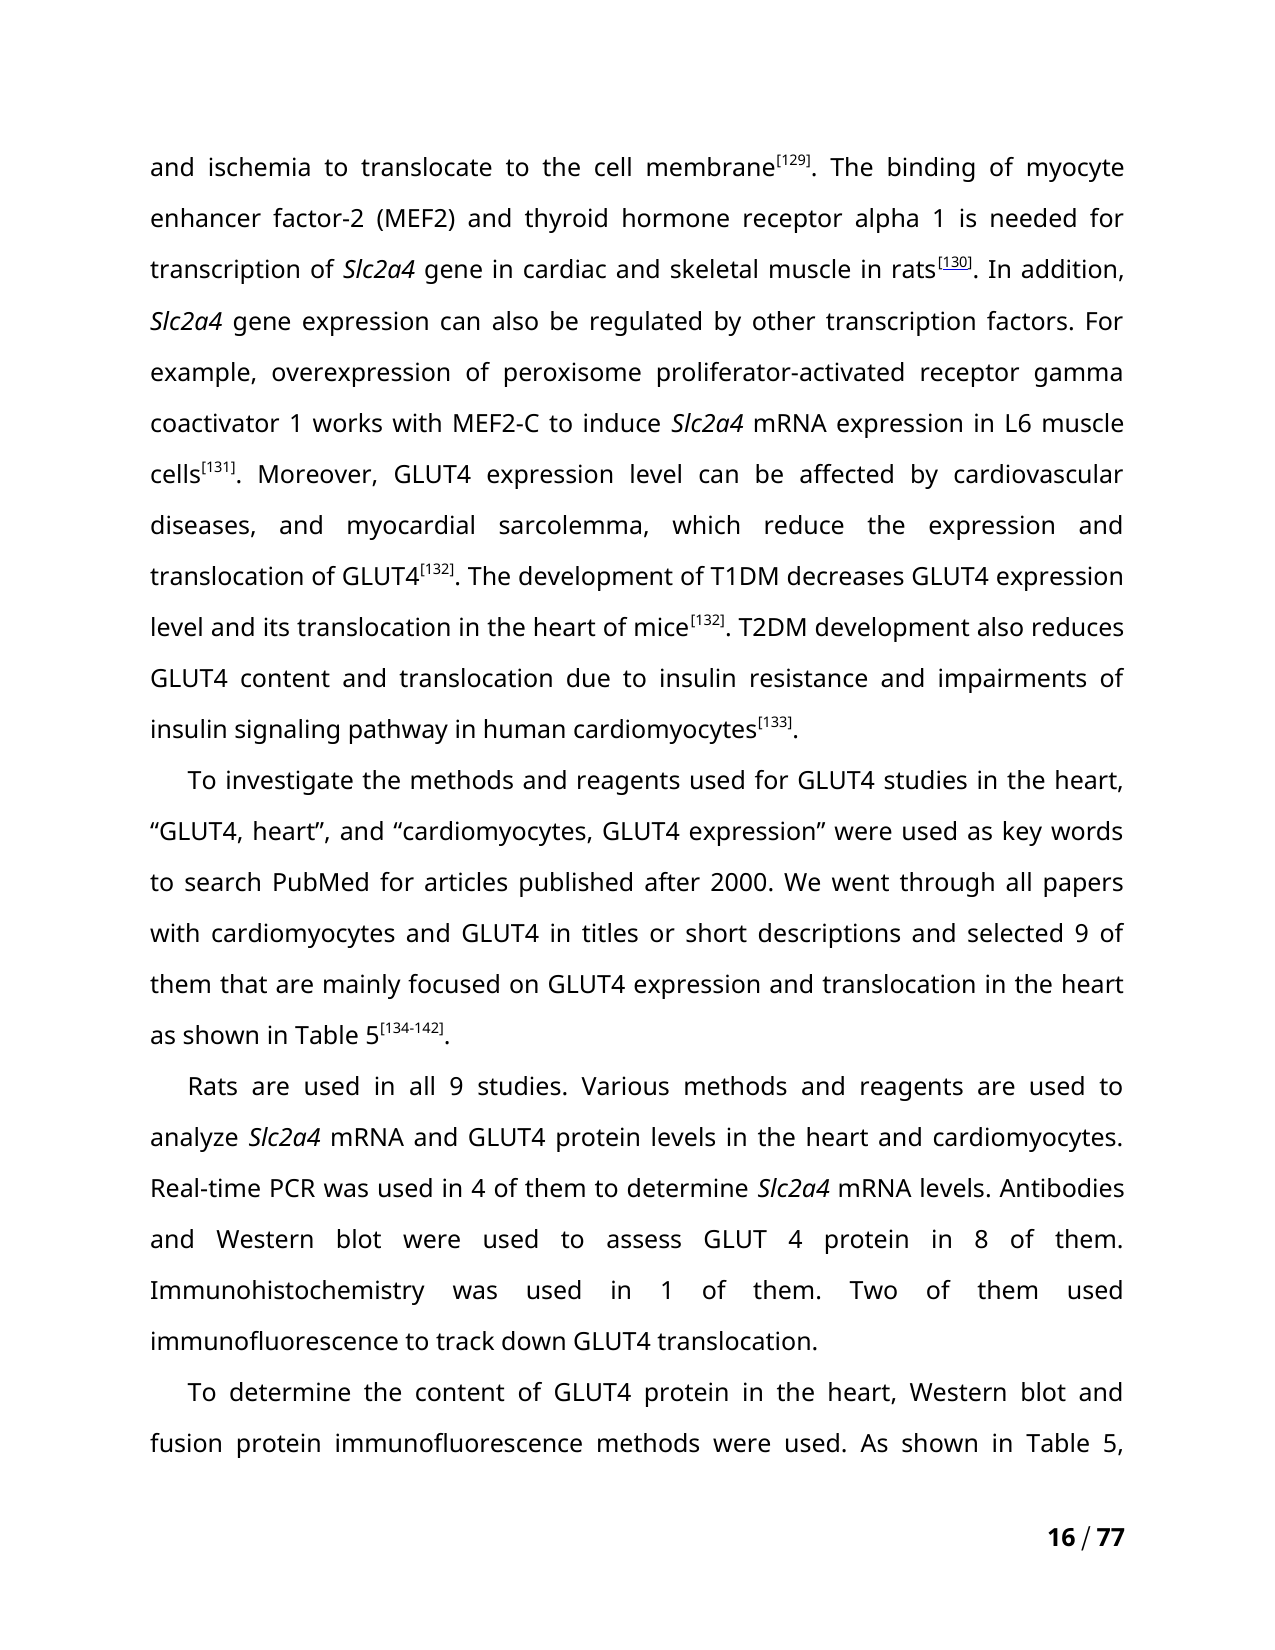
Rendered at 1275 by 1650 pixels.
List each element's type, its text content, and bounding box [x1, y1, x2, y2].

text To investigate the methods and reagents used for GLUT4 studies in the heart, “GLUT4, heart”, and “cardiomyocytes, GLUT4 expression” were used as key words to search PubMed for articles published after 2000. We went through all papers with cardiomyocytes and GLUT4 in titles or short descriptions and selected 9 of them that are mainly focused on GLUT4 expression and translocation in the heart as shown in Table 5[134-142]. [150, 762, 1125, 1052]
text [150, 1375, 1125, 1460]
text Rats are used in all 9 studies. Various methods and reagents are used to analyze Slc2a4 mRNA and GLUT4 protein levels in the heart and cardiomyocytes. Real-time PCR was used in 4 of them to determine Slc2a4 mRNA levels. Antibodies and Western blot were used to assess GLUT 4 protein in 8 of them. Immunohistochemistry was used in 1 of them. Two of them used immunofluorescence to track down GLUT4 translocation. [150, 1069, 1125, 1358]
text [150, 150, 1125, 746]
